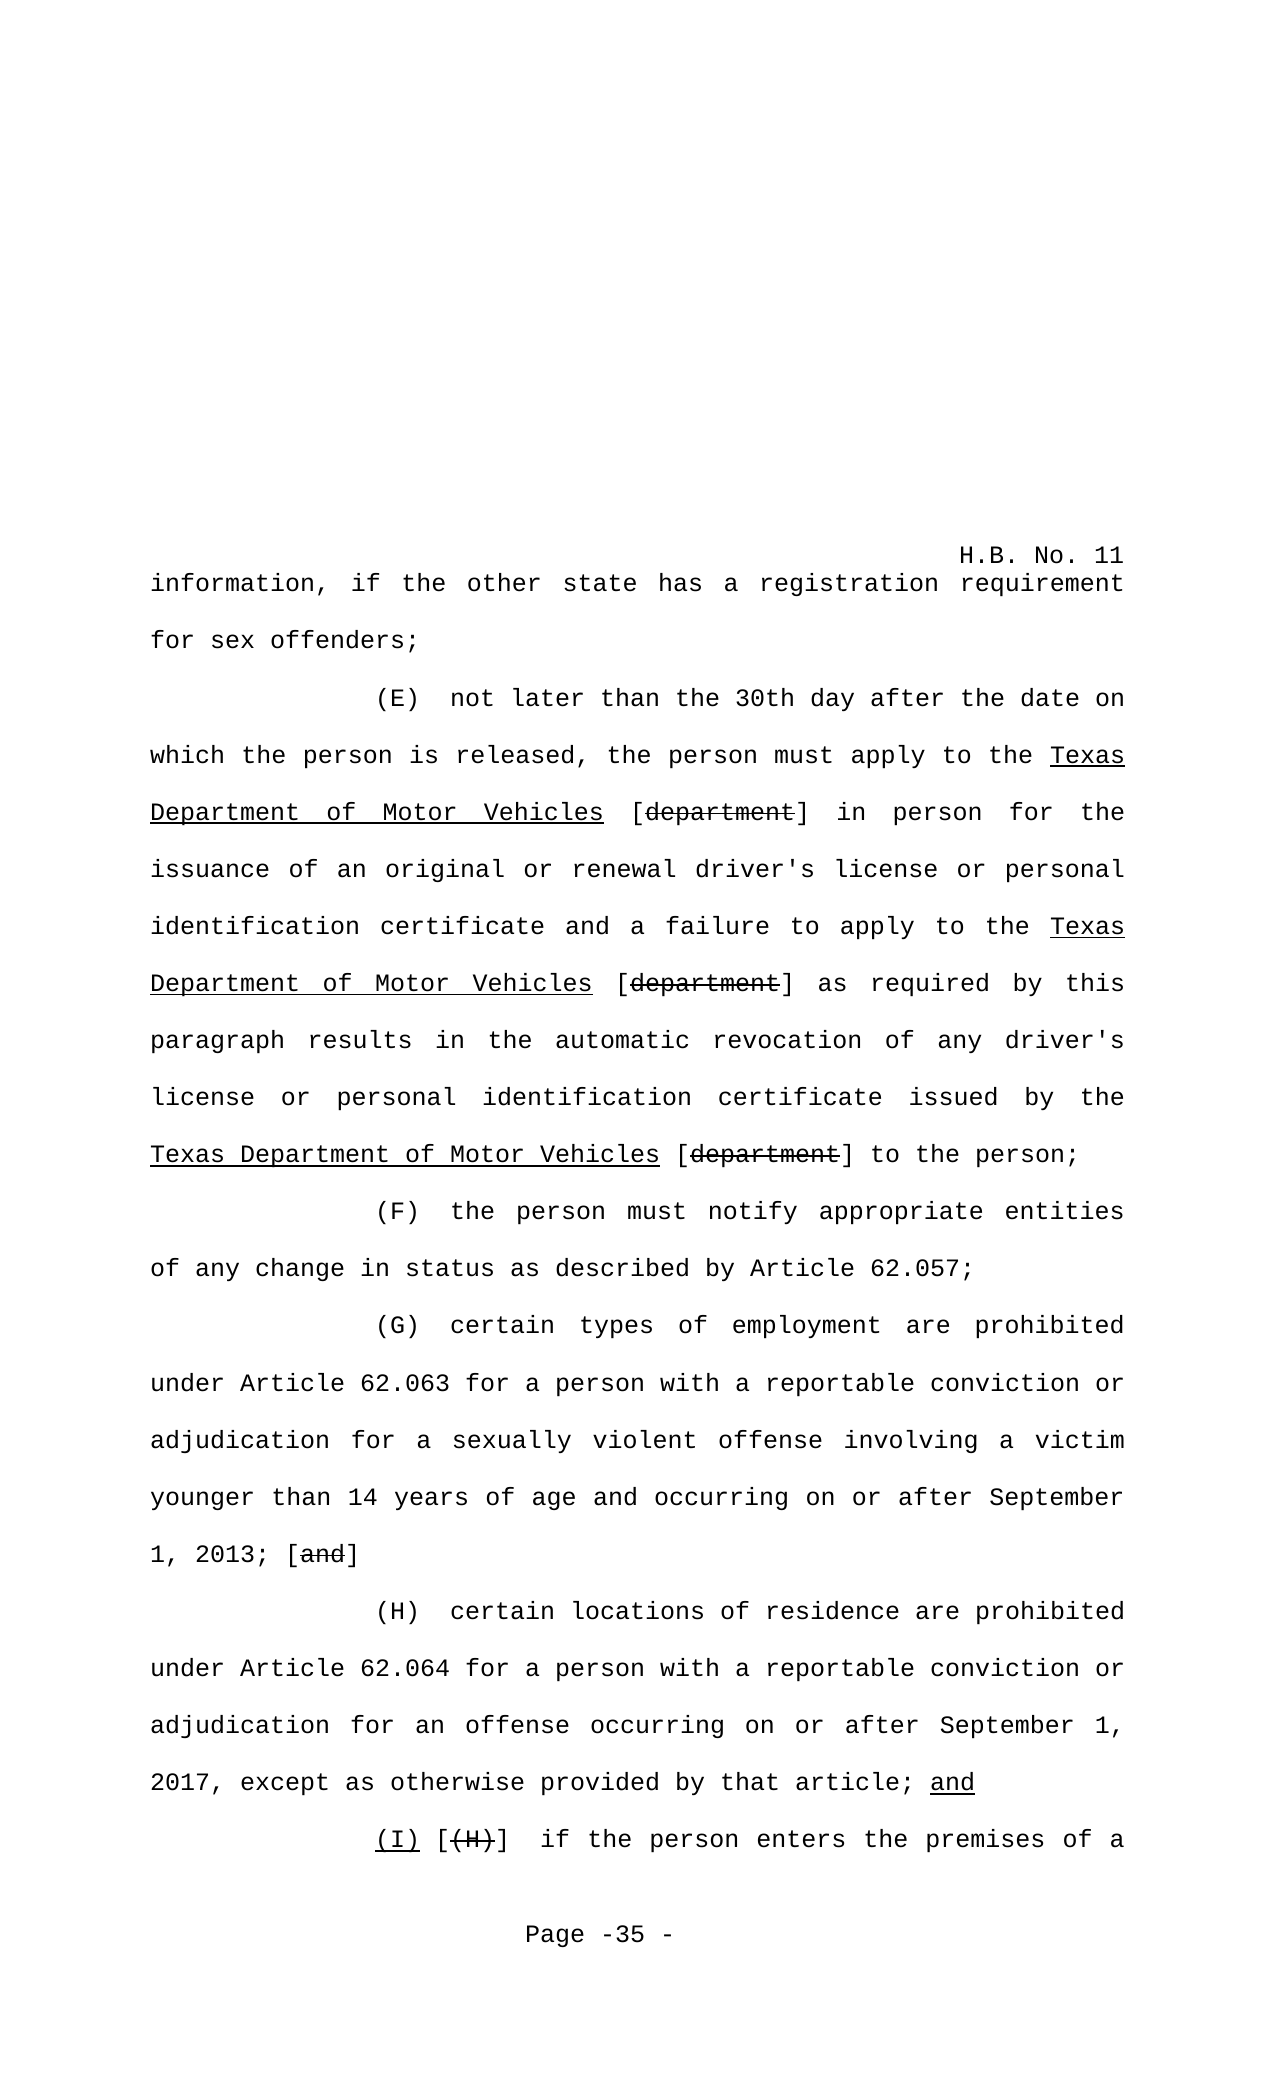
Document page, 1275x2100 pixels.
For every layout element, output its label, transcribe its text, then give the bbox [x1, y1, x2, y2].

text (H) certain locations of residence are prohibited under Article 62.064 for a person with a reportable conviction or adjudication for an offense occurring on or after September 1, 2017, except as otherwise provided by that article; and [150, 1598, 1125, 1798]
text (F) the person must notify appropriate entities of any change in status as described by Article 62.057; [150, 1199, 1125, 1284]
text (G) certain types of employment are prohibited under Article 62.063 for a person with a reportable conviction or adjudication for a sexually violent offense involving a victim younger than 14 years of age and occurring on or after September 1, 2013; [and] [150, 1313, 1125, 1570]
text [150, 1827, 1125, 1855]
text (E) not later than the 30th day after the date on which the person is released, the person must apply to the Texas Department of Motor Vehicles [department] in person for the issuance of an original or renewal driver's license or personal identification certificate and a failure to apply to the Texas Department of Motor Vehicles [department] as required by this paragraph results in the automatic revocation of any driver's license or personal identification certificate issued by the Texas Department of Motor Vehicles [department] to the person; [150, 685, 1125, 1170]
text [150, 571, 1125, 656]
